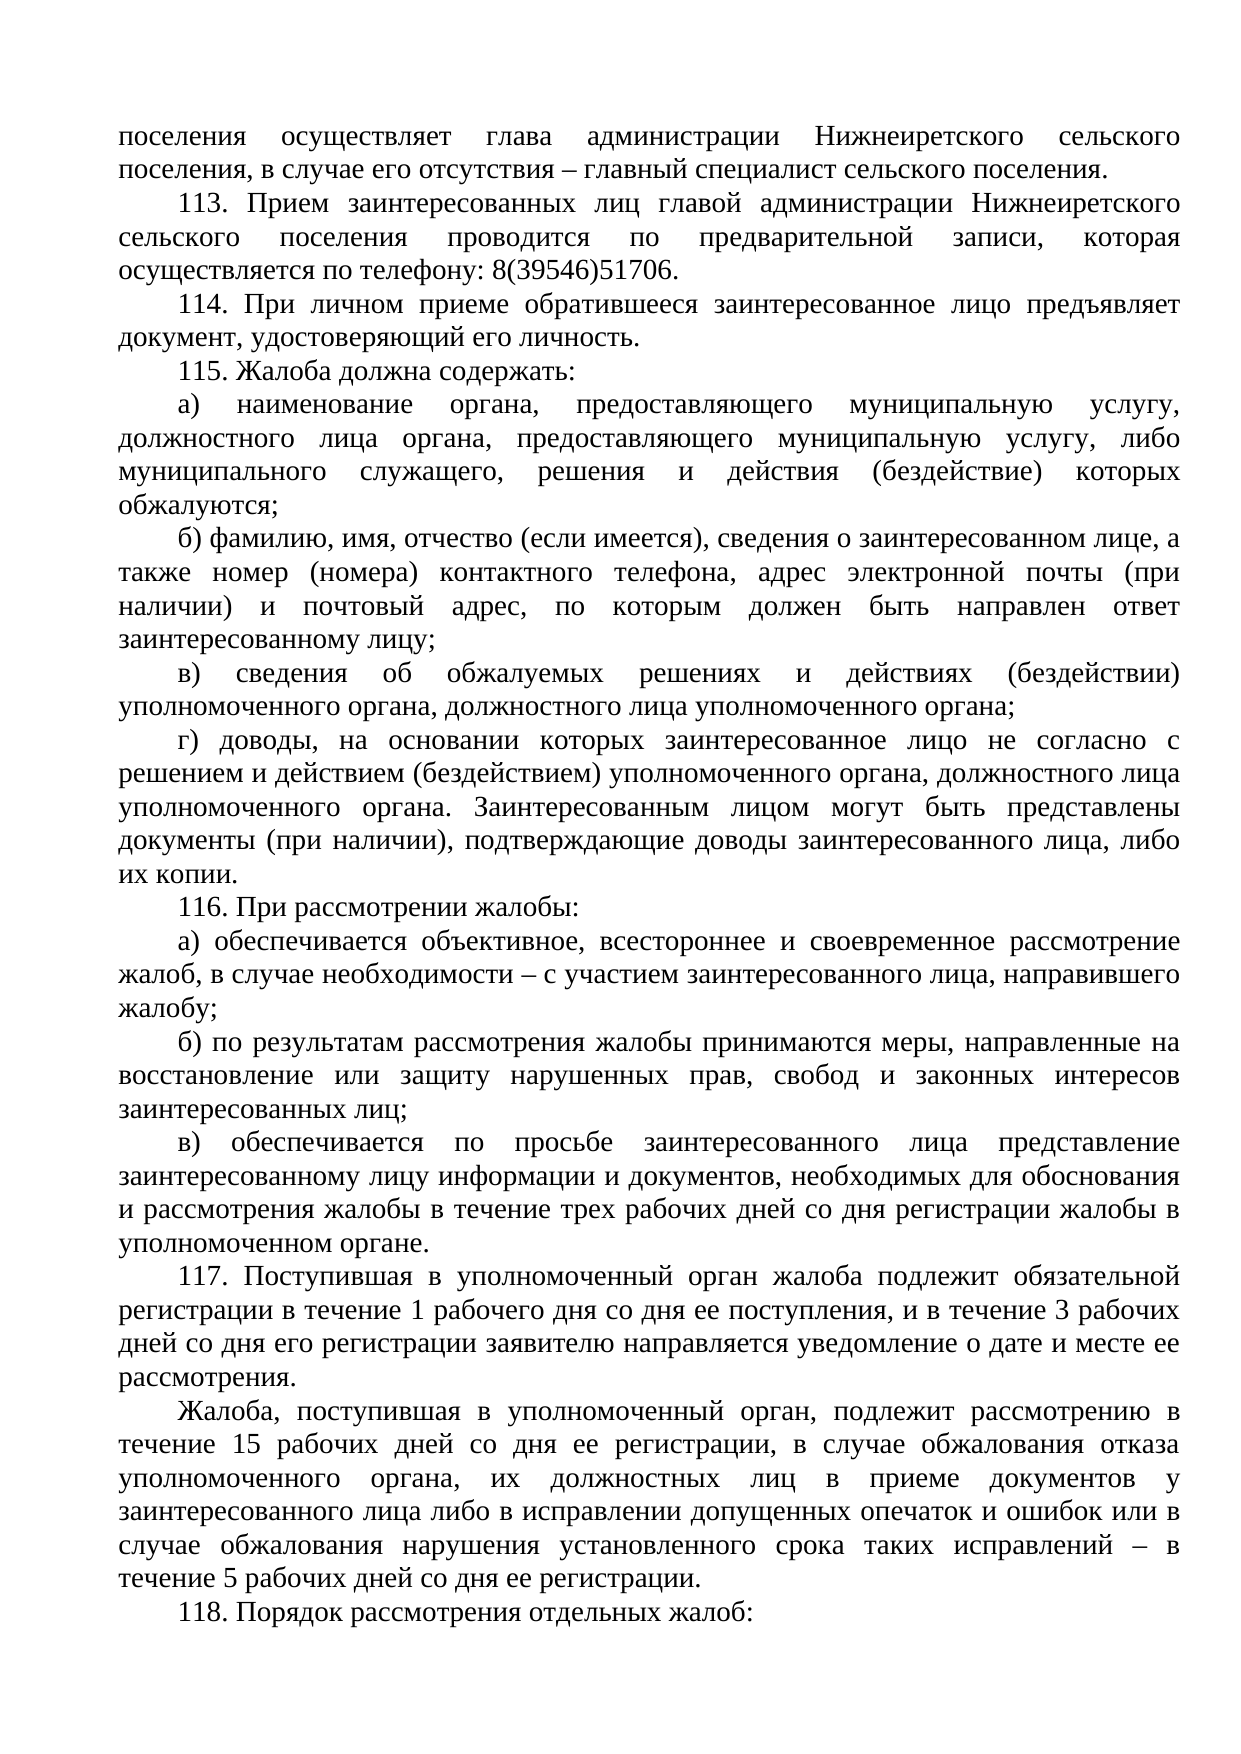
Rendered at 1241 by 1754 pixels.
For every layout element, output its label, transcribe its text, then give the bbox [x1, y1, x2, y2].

text в) сведения об обжалуемых решениях и действиях (бездействии) уполномоченного органа, должностного лица уполномоченного органа; [118, 655, 1181, 722]
text 118. Порядок рассмотрения отдельных жалоб: [118, 1594, 1181, 1627]
text 114. При личном приеме обратившееся заинтересованное лицо предъявляет документ, удостоверяющий его личность. [118, 286, 1181, 353]
text 117. Поступившая в уполномоченный орган жалоба подлежит обязательной регистрации в течение 1 рабочего дня со дня ее поступления, и в течение 3 рабочих дней со дня его регистрации заявителю направляется уведомление о дате и месте ее рассмотрения. [118, 1258, 1181, 1393]
text 116. При рассмотрении жалобы: [118, 889, 1181, 923]
text 113. Прием заинтересованных лиц главой администрации Нижнеиретского сельского поселения проводится по предварительной записи, которая осуществляется по телефону: 8(39546)51706. [118, 185, 1181, 286]
text г) доводы, на основании которых заинтересованное лицо не согласно с решением и действием (бездействием) уполномоченного органа, должностного лица уполномоченного органа. Заинтересованным лицом могут быть представлены документы (при наличии), подтверждающие доводы заинтересованного лица, либо их копии. [118, 722, 1181, 889]
text Жалоба, поступившая в уполномоченный орган, подлежит рассмотрению в течение 15 рабочих дней со дня ее регистрации, в случае обжалования отказа уполномоченного органа, их должностных лиц в приеме документов у заинтересованного лица либо в исправлении допущенных опечаток и ошибок или в случае обжалования нарушения установленного срока таких исправлений – в течение 5 рабочих дней со дня ее регистрации. [118, 1393, 1181, 1594]
text б) по результатам рассмотрения жалобы принимаются меры, направленные на восстановление или защиту нарушенных прав, свобод и законных интересов заинтересованных лиц; [118, 1024, 1181, 1124]
text 115. Жалоба должна содержать: [118, 353, 1181, 386]
text а) наименование органа, предоставляющего муниципальную услугу, должностного лица органа, предоставляющего муниципальную услугу, либо муниципального служащего, решения и действия (бездействие) которых обжалуются; [118, 386, 1181, 521]
text в) обеспечивается по просьбе заинтересованного лица представление заинтересованному лицу информации и документов, необходимых для обоснования и рассмотрения жалобы в течение трех рабочих дней со дня регистрации жалобы в уполномоченном органе. [118, 1124, 1181, 1258]
text б) фамилию, имя, отчество (если имеется), сведения о заинтересованном лице, а также номер (номера) контактного телефона, адрес электронной почты (при наличии) и почтовый адрес, по которым должен быть направлен ответ заинтересованному лицу; [118, 521, 1181, 655]
text а) обеспечивается объективное, всестороннее и своевременное рассмотрение жалоб, в случае необходимости – с участием заинтересованного лица, направившего жалобу; [118, 923, 1181, 1024]
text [118, 118, 1181, 185]
